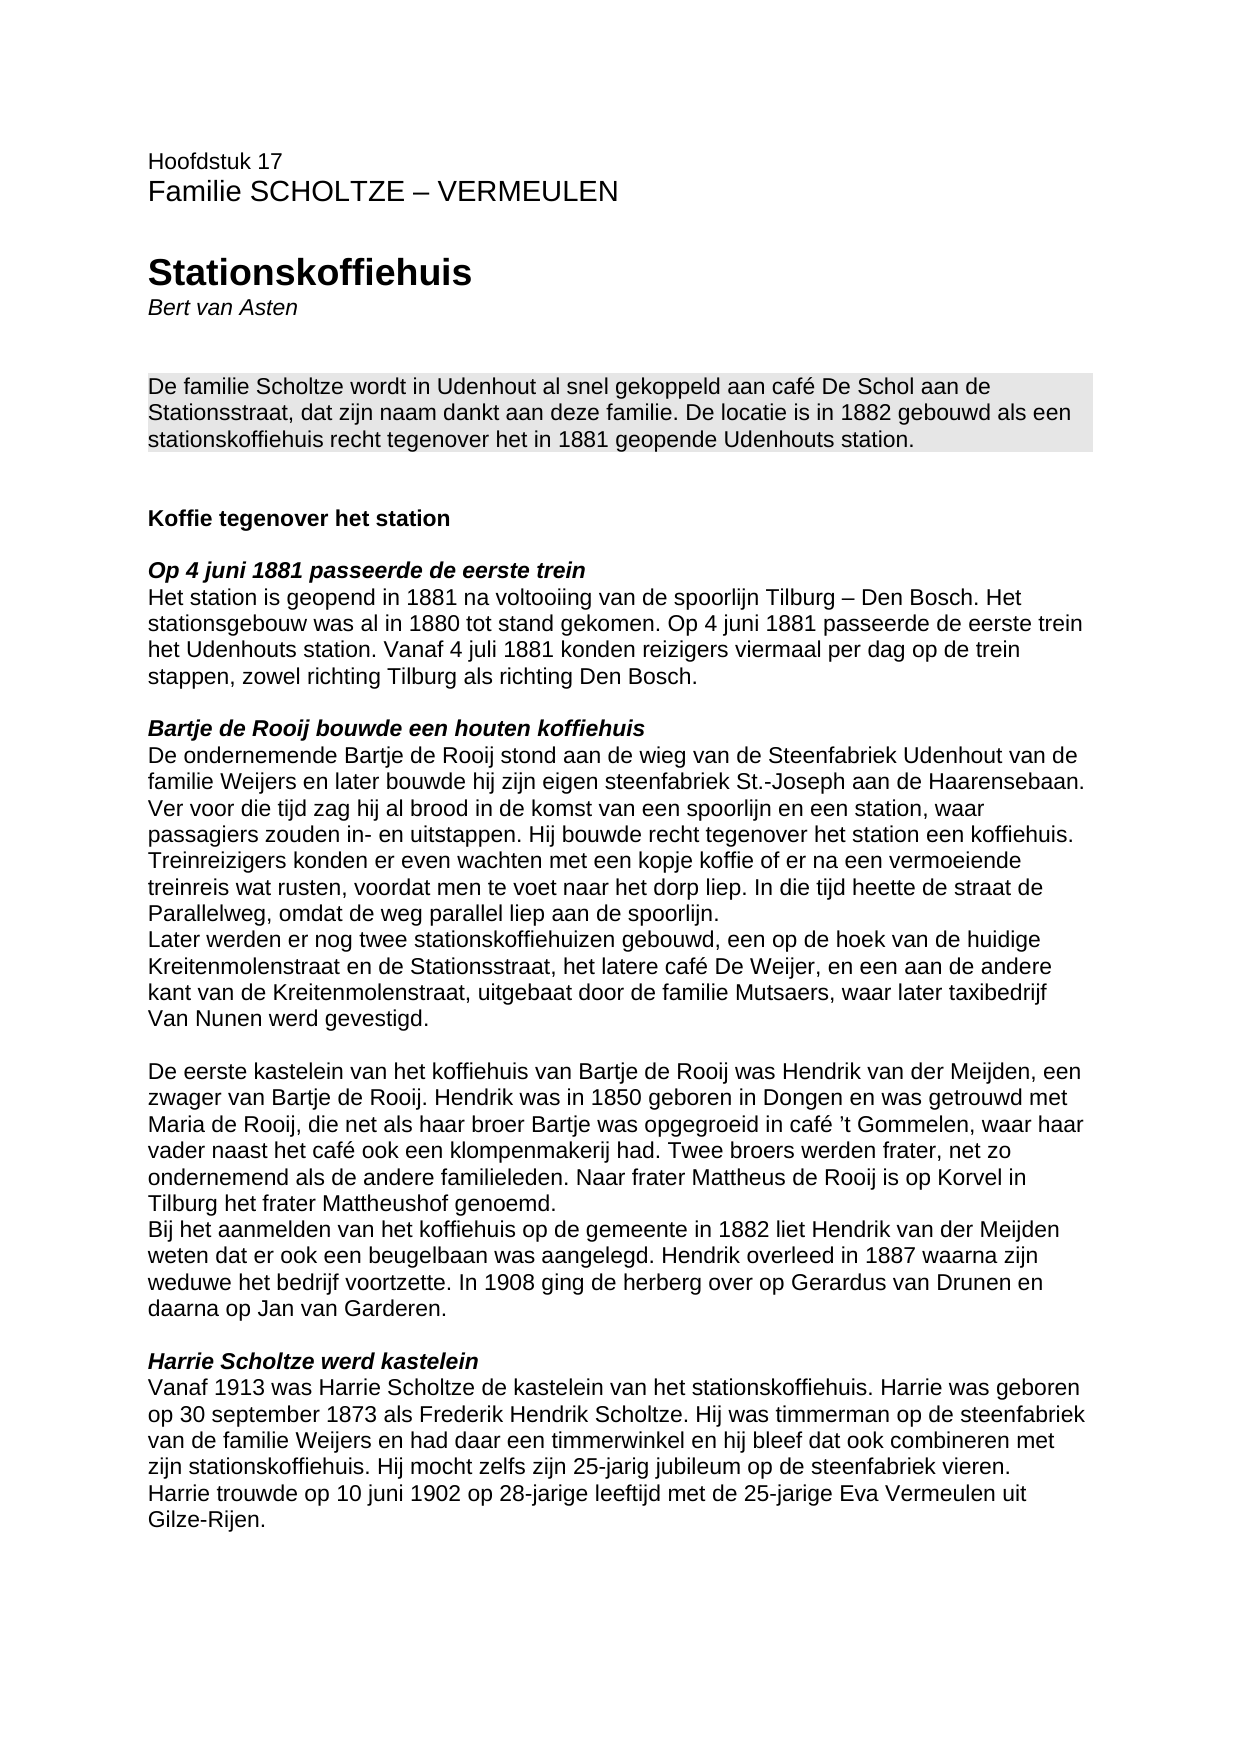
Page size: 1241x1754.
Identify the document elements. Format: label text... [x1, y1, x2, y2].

text Bartje de Rooij bouwde een houten koffiehuis [148, 715, 1093, 742]
text Op 4 juni 1881 passeerde de eerste trein [148, 557, 1093, 584]
text Harrie trouwde op 10 juni 1902 op 28-jarige leeftijd met de 25-jarige Eva Vermeulen uit Gilze-Rijen. [148, 1480, 1093, 1532]
text Het station is geopend in 1881 na voltooiing van de spoorlijn Tilburg – Den Bosch. Het stationsgebouw was al in 1880 tot stand gekomen. Op 4 juni 1881 passeerde de eerste trein het Udenhouts station. Vanaf 4 juli 1881 konden reizigers viermaal per dag op de trein stappen, zowel richting Tilburg als richting Den Bosch. [148, 584, 1093, 689]
text Bert van Asten [148, 294, 1093, 320]
text Later werden er nog twee stationskoffiehuizen gebouwd, een op de hoek van de huidige Kreitenmolenstraat en de Stationsstraat, het latere café De Weijer, en een aan de andere kant van de Kreitenmolenstraat, uitgebaat door de familie Mutsaers, waar later taxibedrijf Van Nunen werd gevestigd. [148, 926, 1093, 1032]
text Koffie tegenover het station [148, 504, 1093, 531]
text De ondernemende Bartje de Rooij stond aan de wieg van de Steenfabriek Udenhout van de familie Weijers en later bouwde hij zijn eigen steenfabriek St.-Joseph aan de Haarensebaan. Ver voor die tijd zag hij al brood in de komst van een spoorlijn en een station, waar passagiers zouden in- en uitstappen. Hij bouwde recht tegenover het station een koffiehuis. Treinreizigers konden er even wachten met een kopje koffie of er na een vermoeiende treinreis wat rusten, voordat men te voet naar het dorp liep. In die tijd heette de straat de Parallelweg, omdat de weg parallel liep aan de spoorlijn. [148, 742, 1093, 926]
text Stationskoffiehuis [148, 251, 1093, 294]
text Hoofdstuk 17 [148, 148, 1093, 174]
text Bij het aanmelden van het koffiehuis op de gemeente in 1882 liet Hendrik van der Meijden weten dat er ook een beugelbaan was aangelegd. Hendrik overleed in 1887 waarna zijn weduwe het bedrijf voortzette. In 1908 ging de herberg over op Gerardus van Drunen en daarna op Jan van Garderen. [148, 1216, 1093, 1322]
text Harrie Scholtze werd kastelein [148, 1348, 1093, 1374]
text Familie SCHOLTZE – VERMEULEN [148, 174, 1093, 207]
text De familie Scholtze wordt in Udenhout al snel gekoppeld aan café De Schol aan de Stationsstraat, dat zijn naam dankt aan deze familie. De locatie is in 1882 gebouwd als een stationskoffiehuis recht tegenover het in 1881 geopende Udenhouts station. [148, 373, 1093, 452]
text Vanaf 1913 was Harrie Scholtze de kastelein van het stationskoffiehuis. Harrie was geboren op 30 september 1873 als Frederik Hendrik Scholtze. Hij was timmerman op de steenfabriek van de familie Weijers en had daar een timmerwinkel en hij bleef dat ook combineren met zijn stationskoffiehuis. Hij mocht zelfs zijn 25-jarig jubileum op de steenfabriek vieren. [148, 1374, 1093, 1480]
text De eerste kastelein van het koffiehuis van Bartje de Rooij was Hendrik van der Meijden, een zwager van Bartje de Rooij. Hendrik was in 1850 geboren in Dongen en was getrouwd met Maria de Rooij, die net als haar broer Bartje was opgegroeid in café ’t Gommelen, waar haar vader naast het café ook een klompenmakerij had. Twee broers werden frater, net zo ondernemend als de andere familieleden. Naar frater Mattheus de Rooij is op Korvel in Tilburg het frater Mattheushof genoemd. [148, 1058, 1093, 1216]
